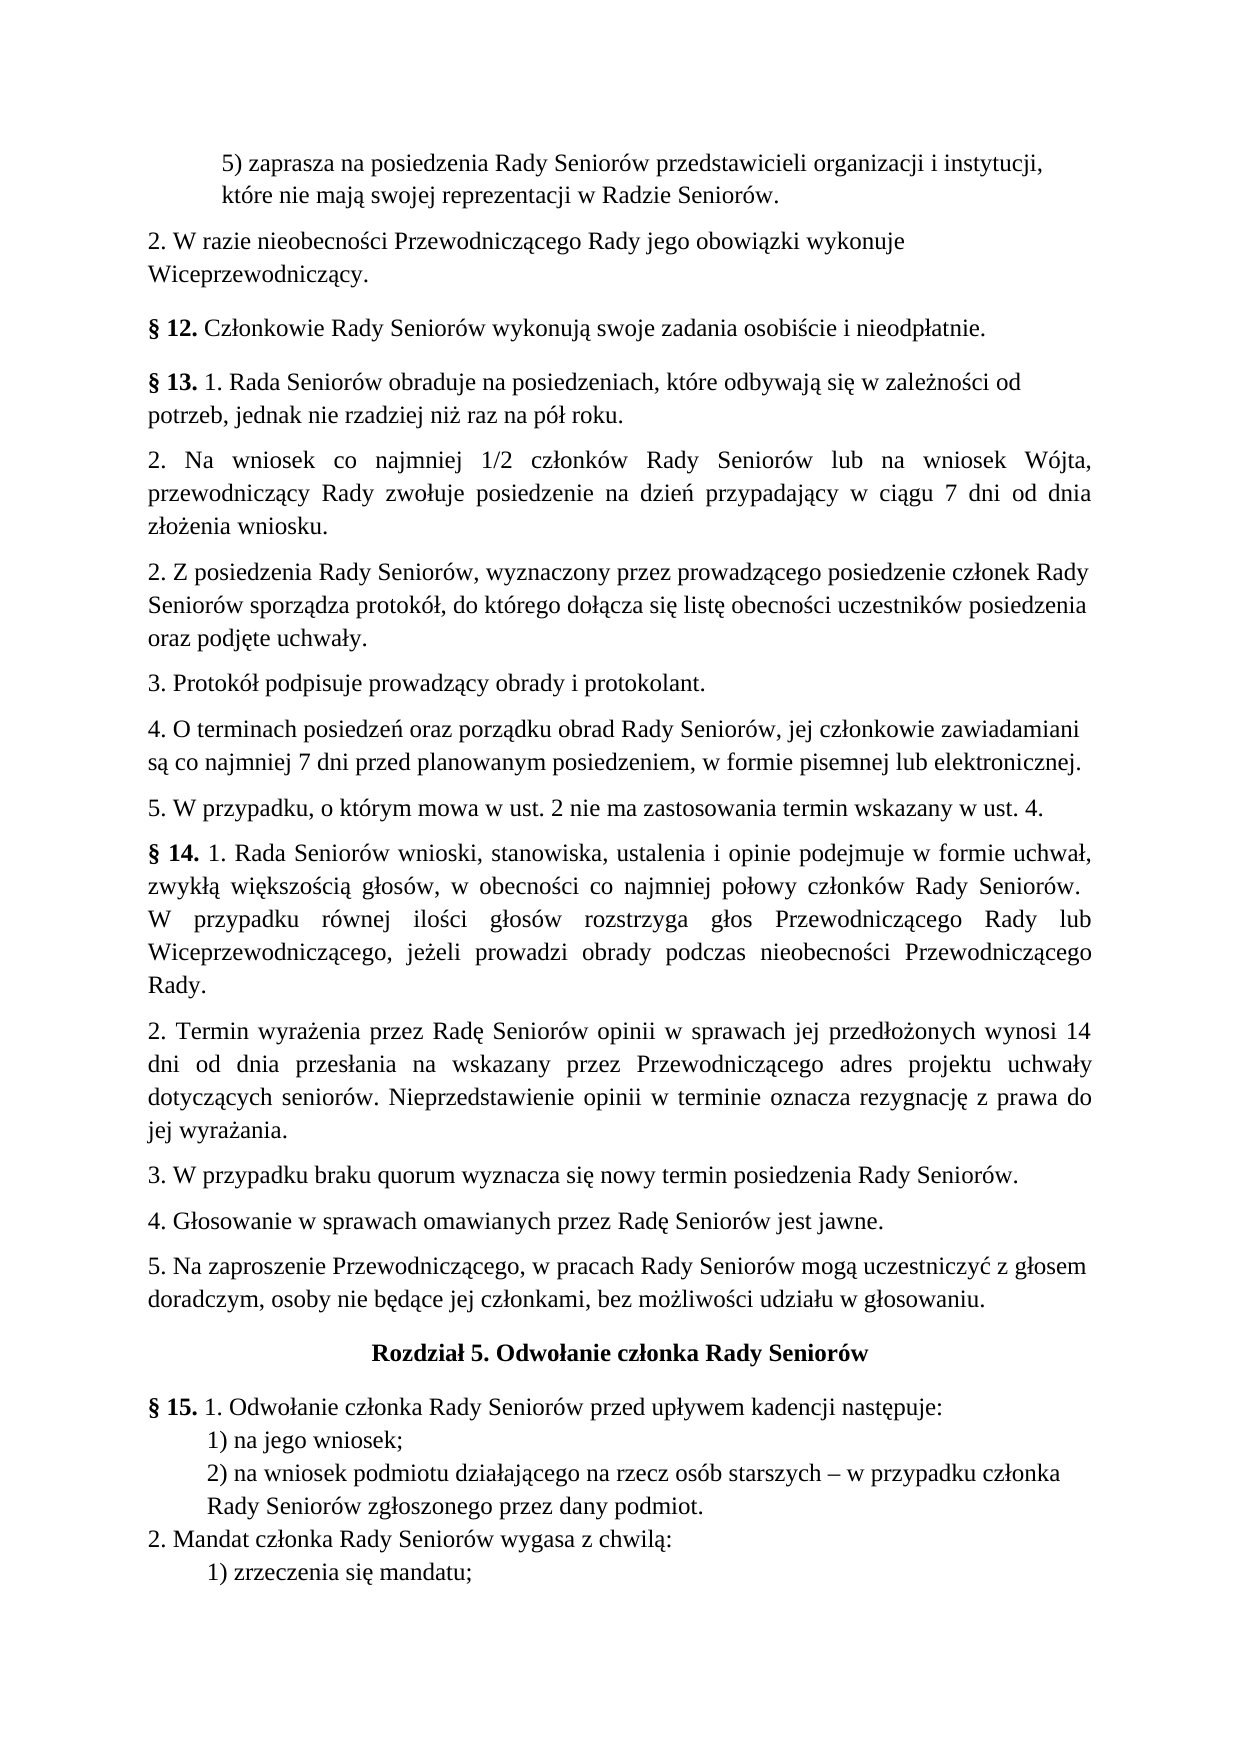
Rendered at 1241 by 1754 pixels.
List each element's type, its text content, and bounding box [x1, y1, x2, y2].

text § 14. 1. Rada Seniorów wnioski, stanowiska, ustalenia i opinie podejmuje w formie uchwał, zwykłą większością głosów, w obecności co najmniej połowy członków Rady Seniorów. W przypadku równej ilości głosów rozstrzyga głos Przewodniczącego Rady lub Wiceprzewodniczącego, jeżeli prowadzi obrady podczas nieobecności Przewodniczącego Rady. [148, 838, 1093, 999]
text 4. O terminach posiedzeń oraz porządku obrad Rady Seniorów, jej członkowie zawiadamiani są co najmniej 7 dni przed planowanym posiedzeniem, w formie pisemnej lub elektronicznej. [148, 714, 1093, 776]
text 5) zaprasza na posiedzenia Rady Seniorów przedstawicieli organizacji i instytucji, które nie mają swojej reprezentacji w Radzie Seniorów. [221, 148, 1093, 209]
text § 13. 1. Rada Seniorów obraduje na posiedzeniach, które odbywają się w zależności od potrzeb, jednak nie rzadziej niż raz na pół roku. [148, 367, 1093, 429]
text 2. Z posiedzenia Rady Seniorów, wyznaczony przez prowadzącego posiedzenie członek Rady Seniorów sporządza protokół, do którego dołącza się listę obecności uczestników posiedzenia oraz podjęte uchwały. [148, 557, 1093, 652]
text 3. W przypadku braku quorum wyznacza się nowy termin posiedzenia Rady Seniorów. [148, 1160, 1093, 1189]
text § 15. 1. Odwołanie członka Rady Seniorów przed upływem kadencji następuje: [148, 1392, 1093, 1421]
text 2. Na wniosek co najmniej 1/2 członków Rady Seniorów lub na wniosek Wójta, przewodniczący Rady zwołuje posiedzenie na dzień przypadający w ciągu 7 dni od dnia złożenia wniosku. [148, 445, 1093, 540]
text 2. Termin wyrażenia przez Radę Seniorów opinii w sprawach jej przedłożonych wynosi 14 dni od dnia przesłania na wskazany przez Przewodniczącego adres projektu uchwały dotyczących seniorów. Nieprzedstawienie opinii w terminie oznacza rezygnację z prawa do jej wyrażania. [148, 1016, 1093, 1143]
text 4. Głosowanie w sprawach omawianych przez Radę Seniorów jest jawne. [148, 1206, 1093, 1234]
text 5. Na zaproszenie Przewodniczącego, w pracach Rady Seniorów mogą uczestniczyć z głosem doradczym, osoby nie będące jej członkami, bez możliwości udziału w głosowaniu. [148, 1251, 1093, 1313]
text 5. W przypadku, o którym mowa w ust. 2 nie ma zastosowania termin wskazany w ust. 4. [148, 793, 1093, 821]
text Rozdział 5. Odwołanie członka Rady Seniorów [148, 1338, 1093, 1367]
text 2) na wniosek podmiotu działającego na rzecz osób starszych – w przypadku członka Rady Seniorów zgłoszonego przez dany podmiot. [207, 1458, 1093, 1520]
text 2. Mandat członka Rady Seniorów wygasa z chwilą: [148, 1524, 1093, 1553]
text 1) na jego wniosek; [207, 1425, 1093, 1454]
text 1) zrzeczenia się mandatu; [207, 1557, 1093, 1586]
text 3. Protokół podpisuje prowadzący obrady i protokolant. [148, 668, 1093, 697]
text 2. W razie nieobecności Przewodniczącego Rady jego obowiązki wykonuje Wiceprzewodniczący. [148, 226, 1093, 288]
text § 12. Członkowie Rady Seniorów wykonują swoje zadania osobiście i nieodpłatnie. [148, 313, 1093, 342]
